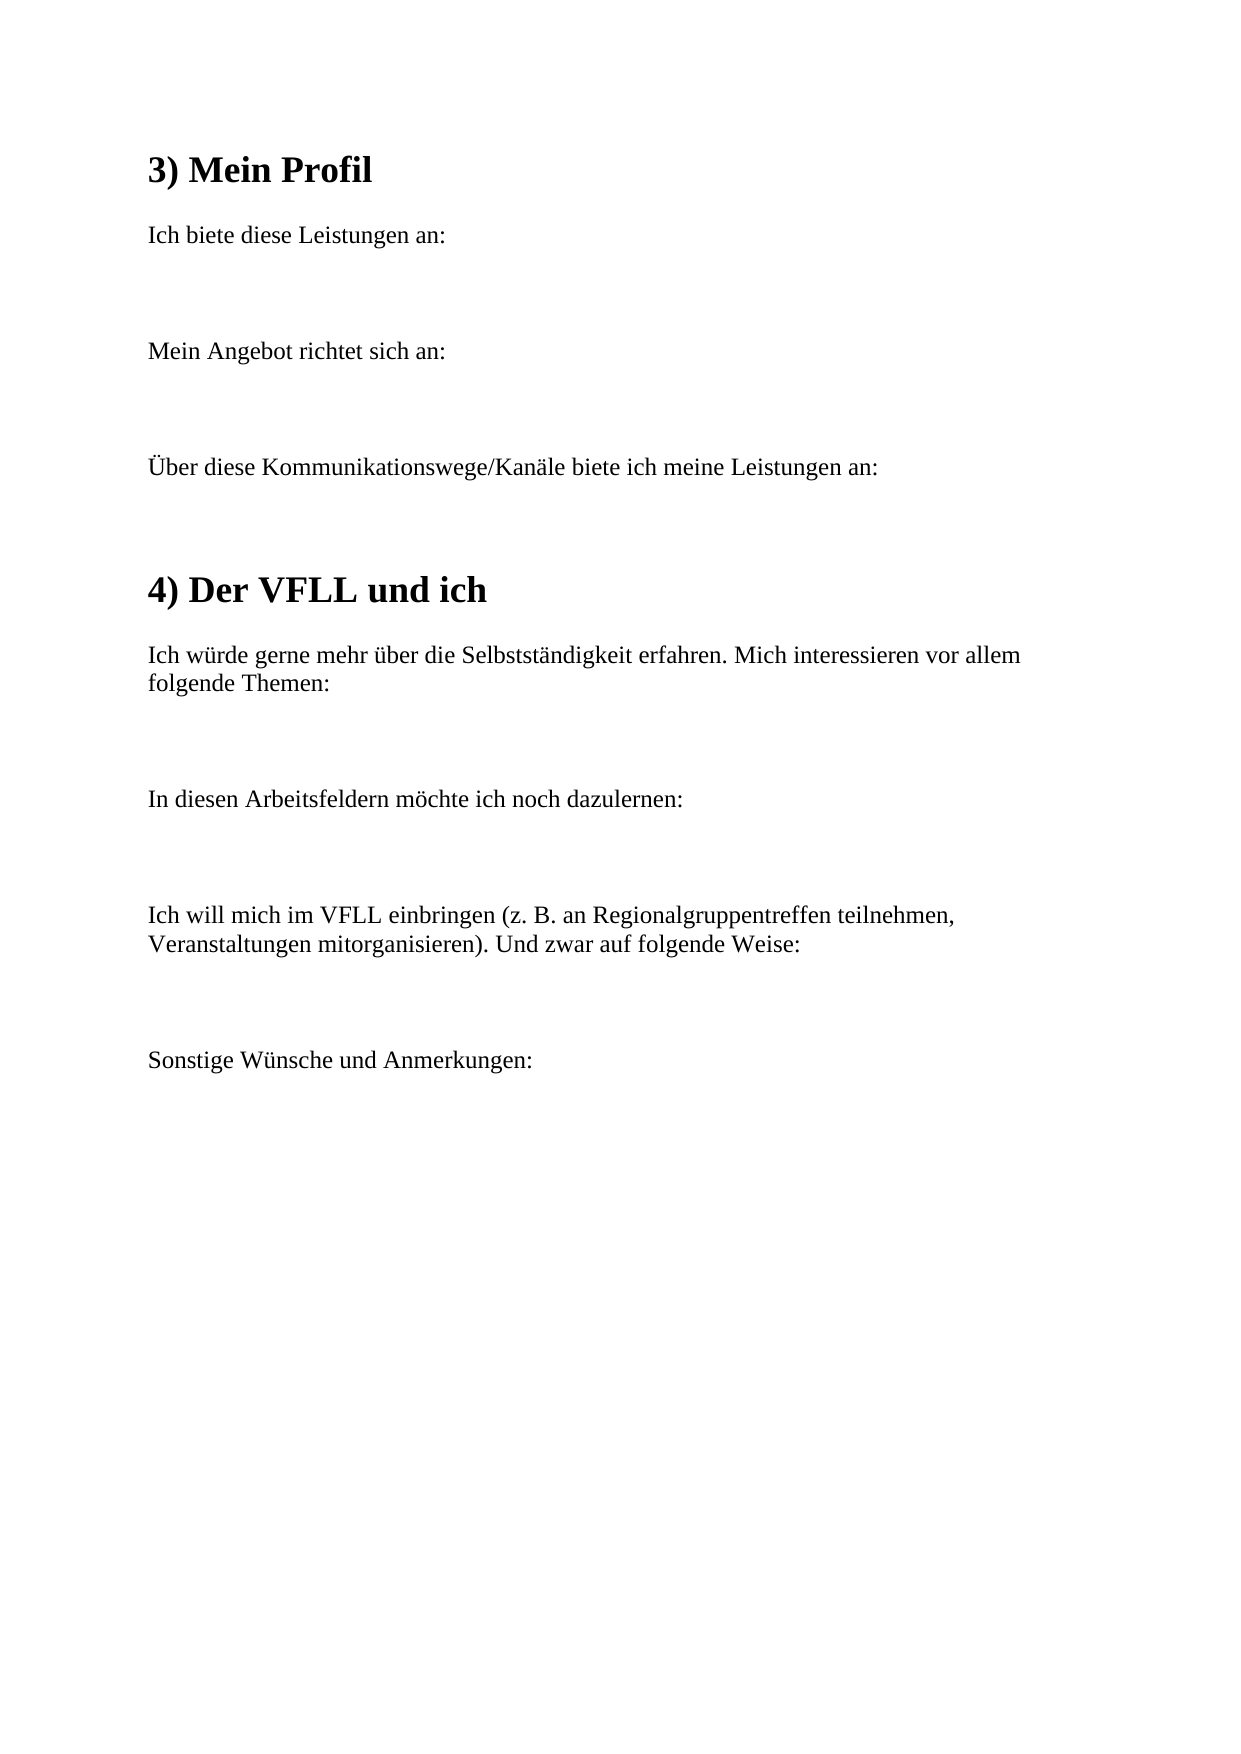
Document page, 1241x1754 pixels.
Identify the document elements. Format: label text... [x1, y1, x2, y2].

text Ich würde gerne mehr über die Selbstständigkeit erfahren. Mich interessieren vor allem folgende Themen: [148, 640, 1093, 697]
text Mein Angebot richtet sich an: [148, 336, 1093, 364]
text In diesen Arbeitsfeldern möchte ich noch dazulernen: [148, 784, 1093, 813]
text Sonstige Wünsche und Anmerkungen: [148, 1045, 1093, 1073]
text Über diese Kommunikationswege/Kanäle biete ich meine Leistungen an: [148, 452, 1093, 480]
text Ich biete diese Leistungen an: [148, 220, 1093, 249]
text 4) Der VFLL und ich [148, 567, 1093, 611]
text 3) Mein Profil [148, 148, 1093, 191]
text Ich will mich im VFLL einbringen (z. B. an Regionalgruppentreffen teilnehmen, Veranstaltungen mitorganisieren). Und zwar auf folgende Weise: [148, 900, 1093, 958]
